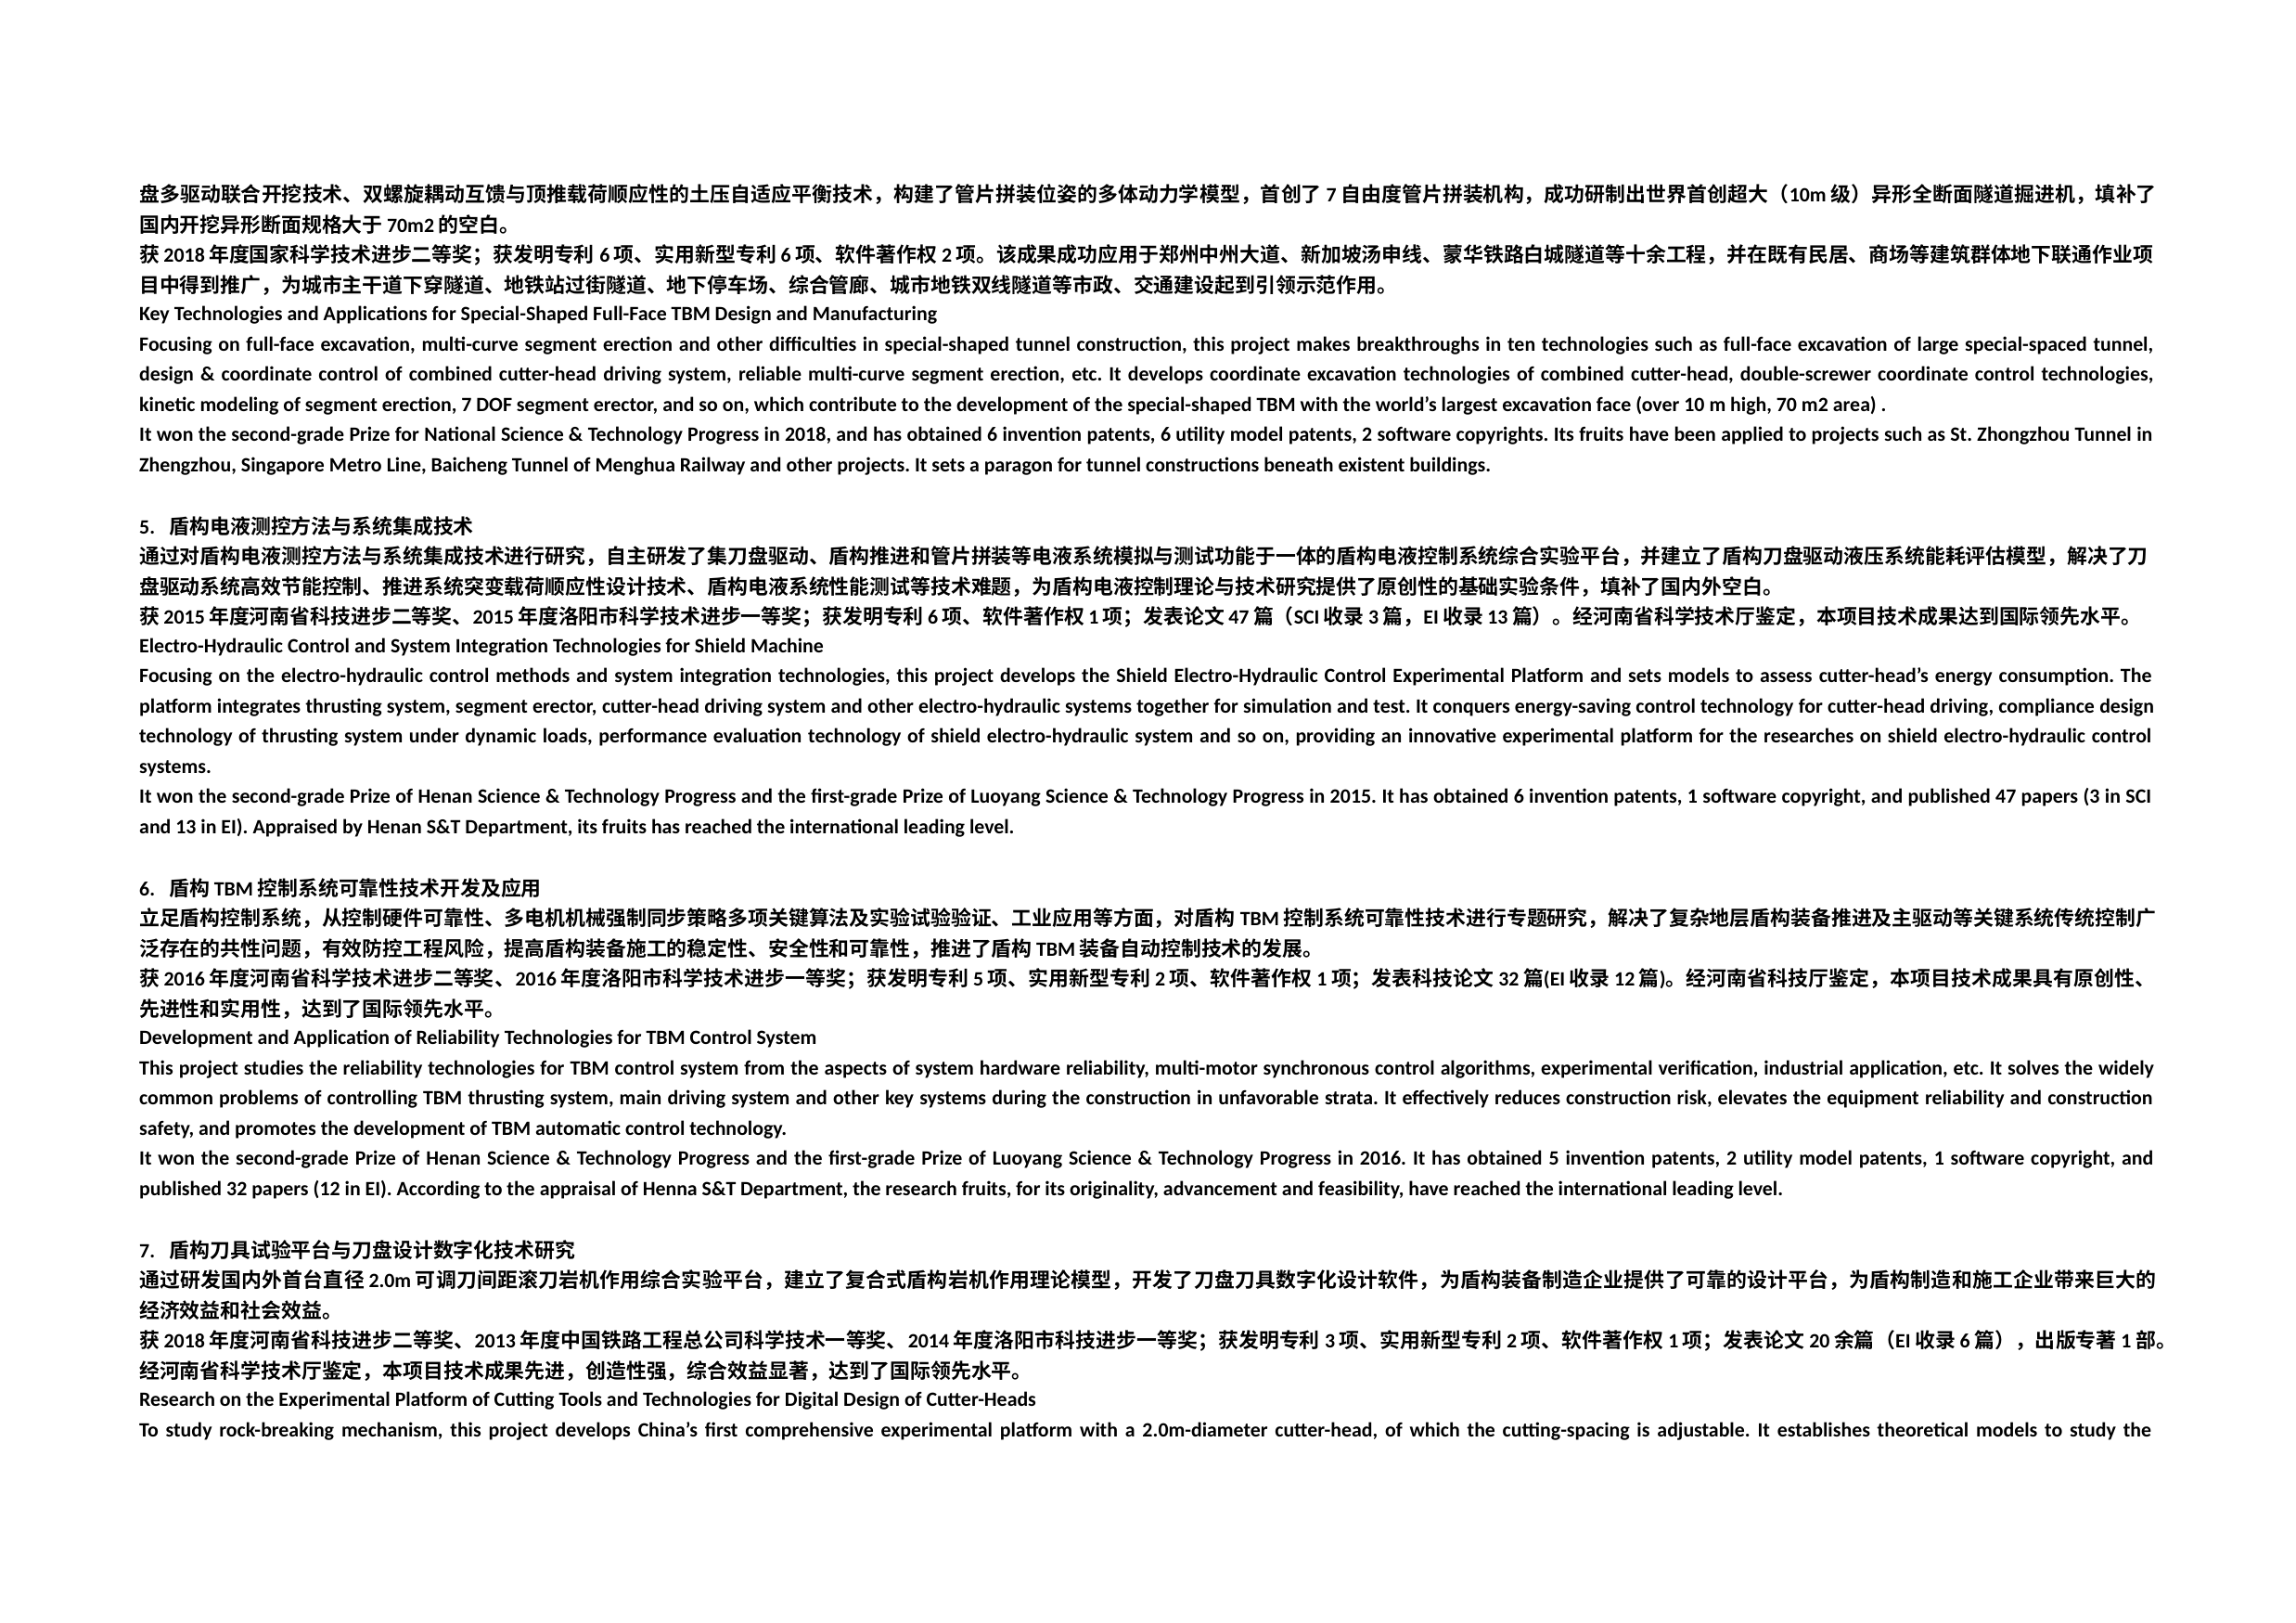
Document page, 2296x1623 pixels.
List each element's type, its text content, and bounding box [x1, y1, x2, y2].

list 通过研发国内外首台直径2.0m可调刀间距滚刀岩机作用综合实验平台，建立了复合式盾构岩机作用理论模型，开发了刀盘刀具数字化设计软件，为盾构装备制造企业提供了可靠的设计平台，为盾构制造和施工企业带来巨大的经济效益和社会效益。 [139, 1264, 2157, 1324]
list 通过对盾构电液测控方法与系统集成技术进行研究，自主研发了集刀盘驱动、盾构推进和管片拼装等电液系统模拟与测试功能于一体的盾构电液控制系统综合实验平台，并建立了盾构刀盘驱动液压系统能耗评估模型，解决了刀盘驱动系统高效节能控制、推进系统突变载荷顺应性设计技术、盾构电液系统性能测试等技术难题，为盾构电液控制理论与技术研究提供了原创性的基础实验条件，填补了国内外空白。 [139, 540, 2157, 600]
list Focusing on the electro-hydraulic control methods and system integration technologies, this project develops the Shield Electro-Hydraulic Control Experimental Platform and sets models to assess cutter-head’s energy consumption. The platform integrates thrusting system, segment erector, cutter-head driving system and other electro-hydraulic systems together for simulation and test. It conquers energy-saving control technology for cutter-head driving, compliance design technology of thrusting system under dynamic loads, performance evaluation technology of shield electro-hydraulic system and so on, providing an innovative experimental platform for the researches on shield electro-hydraulic control systems. [139, 661, 2157, 781]
list 获2018年度河南省科技进步二等奖、2013年度中国铁路工程总公司科学技术一等奖、2014年度洛阳市科技进步一等奖；获发明专利3项、实用新型专利2项、软件著作权1项；发表论文20余篇（EI收录6篇），出版专著1部。经河南省科学技术厅鉴定，本项目技术成果先进，创造性强，综合效益显著，达到了国际领先水平。 [139, 1324, 2157, 1385]
list 获2016年度河南省科学技术进步二等奖、2016年度洛阳市科学技术进步一等奖；获发明专利5项、实用新型专利2项、软件著作权1项；发表科技论文32篇(EI收录12篇)。经河南省科技厅鉴定，本项目技术成果具有原创性、先进性和实用性，达到了国际领先水平。 [139, 962, 2157, 1023]
list Research on the Experimental Platform of Cutting Tools and Technologies for Digital Design of Cutter-Heads [139, 1385, 2157, 1414]
list 立足盾构控制系统，从控制硬件可靠性、多电机机械强制同步策略多项关键算法及实验试验验证、工业应用等方面，对盾构TBM控制系统可靠性技术进行专题研究，解决了复杂地层盾构装备推进及主驱动等关键系统传统控制广泛存在的共性问题，有效防控工程风险，提高盾构装备施工的稳定性、安全性和可靠性，推进了盾构TBM装备自动控制技术的发展。 [139, 902, 2157, 962]
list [139, 178, 2157, 238]
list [139, 1414, 2157, 1445]
list Electro-Hydraulic Control and System Integration Technologies for Shield Machine [139, 630, 2157, 661]
list 盾构刀具试验平台与刀盘设计数字化技术研究 [139, 1233, 2157, 1264]
list 获2015年度河南省科技进步二等奖、2015年度洛阳市科学技术进步一等奖；获发明专利6项、软件著作权1项；发表论文47篇（SCI收录3篇，EI收录13篇）。经河南省科学技术厅鉴定，本项目技术成果达到国际领先水平。 [139, 600, 2157, 630]
list Development and Application of Reliability Technologies for TBM Control System [139, 1023, 2157, 1052]
list It won the second-grade Prize for National Science & Technology Progress in 2018, and has obtained 6 invention patents, 6 utility model patents, 2 software copyrights. Its fruits have been applied to projects such as St. Zhongzhou Tunnel in Zhengzhou, Singapore Metro Line, Baicheng Tunnel of Menghua Railway and other projects. It sets a paragon for tunnel constructions beneath existent buildings. [139, 419, 2157, 480]
list This project studies the reliability technologies for TBM control system from the aspects of system hardware reliability, multi-motor synchronous control algorithms, experimental verification, industrial application, etc. It solves the widely common problems of controlling TBM thrusting system, main driving system and other key systems during the construction in unfavorable strata. It effectively reduces construction risk, elevates the equipment reliability and construction safety, and promotes the development of TBM automatic control technology. [139, 1052, 2157, 1143]
list It won the second-grade Prize of Henan Science & Technology Progress and the first-grade Prize of Luoyang Science & Technology Progress in 2015. It has obtained 6 invention patents, 1 software copyright, and published 47 papers (3 in SCI and 13 in EI). Appraised by Henan S&T Department, its fruits has reached the international leading level. [139, 781, 2157, 842]
list Key Technologies and Applications for Special-Shaped Full-Face TBM Design and Manufacturing [139, 299, 2157, 328]
list 盾构电液测控方法与系统集成技术 [139, 509, 2157, 540]
list 获2018年度国家科学技术进步二等奖；获发明专利6项、实用新型专利6项、软件著作权2项。该成果成功应用于郑州中州大道、新加坡汤申线、蒙华铁路白城隧道等十余工程，并在既有民居、商场等建筑群体地下联通作业项目中得到推广，为城市主干道下穿隧道、地铁站过街隧道、地下停车场、综合管廊、城市地铁双线隧道等市政、交通建设起到引领示范作用。 [139, 238, 2157, 299]
list 盾构TBM控制系统可靠性技术开发及应用 [139, 871, 2157, 902]
list Focusing on full-face excavation, multi-curve segment erection and other difficulties in special-shaped tunnel construction, this project makes breakthroughs in ten technologies such as full-face excavation of large special-spaced tunnel, design & coordinate control of combined cutter-head driving system, reliable multi-curve segment erection, etc. It develops coordinate excavation technologies of combined cutter-head, double-screwer coordinate control technologies, kinetic modeling of segment erection, 7 DOF segment erector, and so on, which contribute to the development of the special-shaped TBM with the world’s largest excavation face (over 10 m high, 70 m2 area) . [139, 328, 2157, 419]
list It won the second-grade Prize of Henan Science & Technology Progress and the first-grade Prize of Luoyang Science & Technology Progress in 2016. It has obtained 5 invention patents, 2 utility model patents, 1 software copyright, and published 32 papers (12 in EI). According to the appraisal of Henna S&T Department, the research fruits, for its originality, advancement and feasibility, have reached the international leading level. [139, 1143, 2157, 1204]
